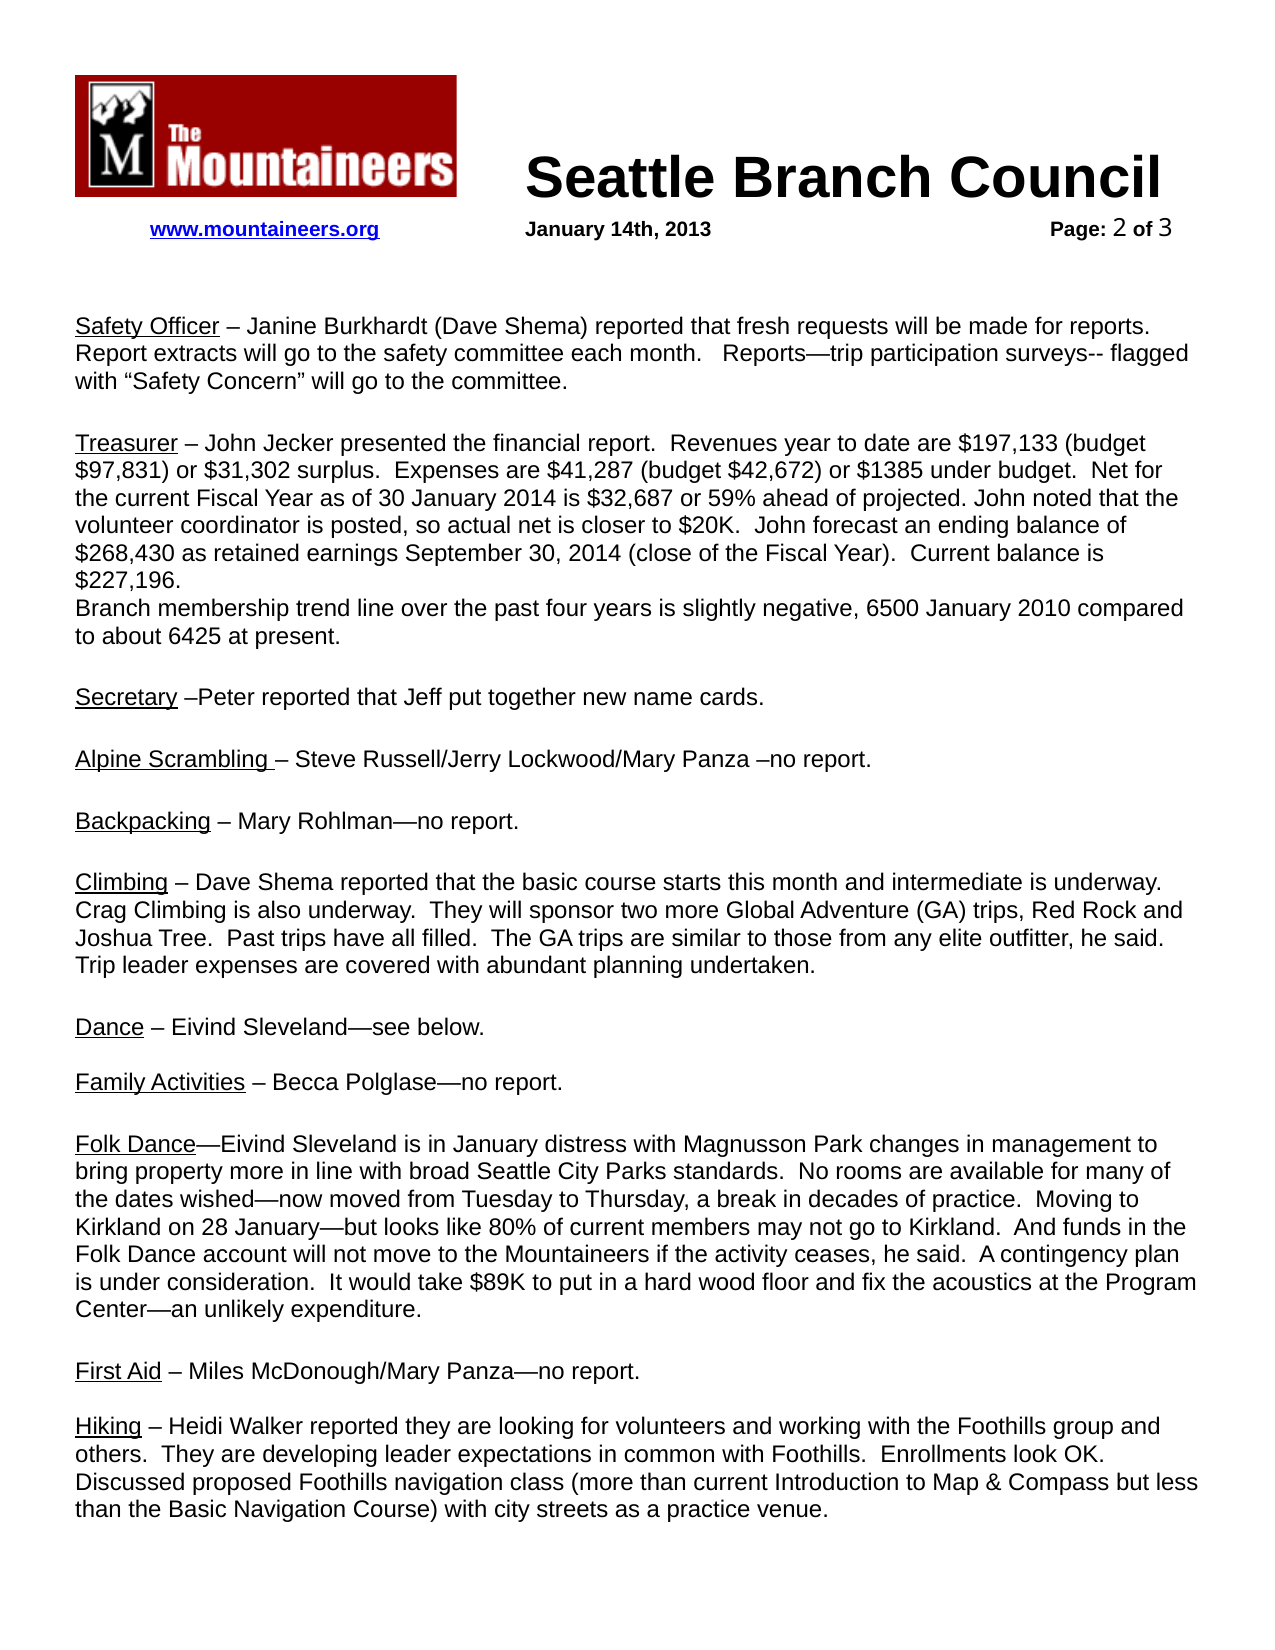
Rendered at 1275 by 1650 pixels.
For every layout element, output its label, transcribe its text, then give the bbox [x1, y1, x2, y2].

text Climbing – Dave Shema reported that the basic course starts this month and intermediate is underway. Crag Climbing is also underway. They will sponsor two more Global Adventure (GA) trips, Red Rock and Joshua Tree. Past trips have all filled. The GA trips are similar to those from any elite outfitter, he said. Trip leader expenses are covered with abundant planning undertaken. [75, 868, 1200, 979]
text Dance – Eivind Sleveland—see below. [75, 1013, 1200, 1040]
text Hiking – Heidi Walker reported they are looking for volunteers and working with the Foothills group and others. They are developing leader expectations in common with Foothills. Enrollments look OK. Discussed proposed Foothills navigation class (more than current Introduction to Map & Compass but less than the Basic Navigation Course) with city streets as a practice venue. [75, 1412, 1200, 1523]
text Folk Dance—Eivind Sleveland is in January distress with Magnusson Park changes in management to bring property more in line with broad Seattle City Parks standards. No rooms are available for many of the dates wished—now moved from Tuesday to Thursday, a break in decades of practice. Moving to Kirkland on 28 January—but looks like 80% of current members may not go to Kirkland. And funds in the Folk Dance account will not move to the Mountaineers if the activity ceases, he said. A contingency plan is under consideration. It would take $89K to put in a hard wood floor and fix the acoustics at the Program Center—an unlikely expenditure. [75, 1130, 1200, 1323]
text Family Activities – Becca Polglase—no report. [75, 1068, 1200, 1096]
text First Aid – Miles McDonough/Mary Panza—no report. [75, 1357, 1200, 1384]
text Alpine Scrambling – Steve Russell/Jerry Lockwood/Mary Panza –no report. [75, 745, 1200, 773]
text Backpacking – Mary Rohlman—no report. [75, 807, 1200, 834]
text Secretary –Peter reported that Jeff put together new name cards. [75, 683, 1200, 711]
picture [75, 75, 457, 197]
text Treasurer – John Jecker presented the financial report. Revenues year to date are $197,133 (budget $97,831) or $31,302 surplus. Expenses are $41,287 (budget $42,672) or $1385 under budget. Net for the current Fiscal Year as of 30 January 2014 is $32,687 or 59% ahead of projected. John noted that the volunteer coordinator is posted, so actual net is closer to $20K. John forecast an ending balance of $268,430 as retained earnings September 30, 2014 (close of the Fiscal Year). Current balance is $227,196. [75, 428, 1200, 594]
text Safety Officer – Janine Burkhardt (Dave Shema) reported that fresh requests will be made for reports. Report extracts will go to the safety committee each month. Reports—trip participation surveys-- flagged with “Safety Concern” will go to the committee. [75, 312, 1200, 394]
text Branch membership trend line over the past four years is slightly negative, 6500 January 2010 compared to about 6425 at present. [75, 594, 1200, 649]
